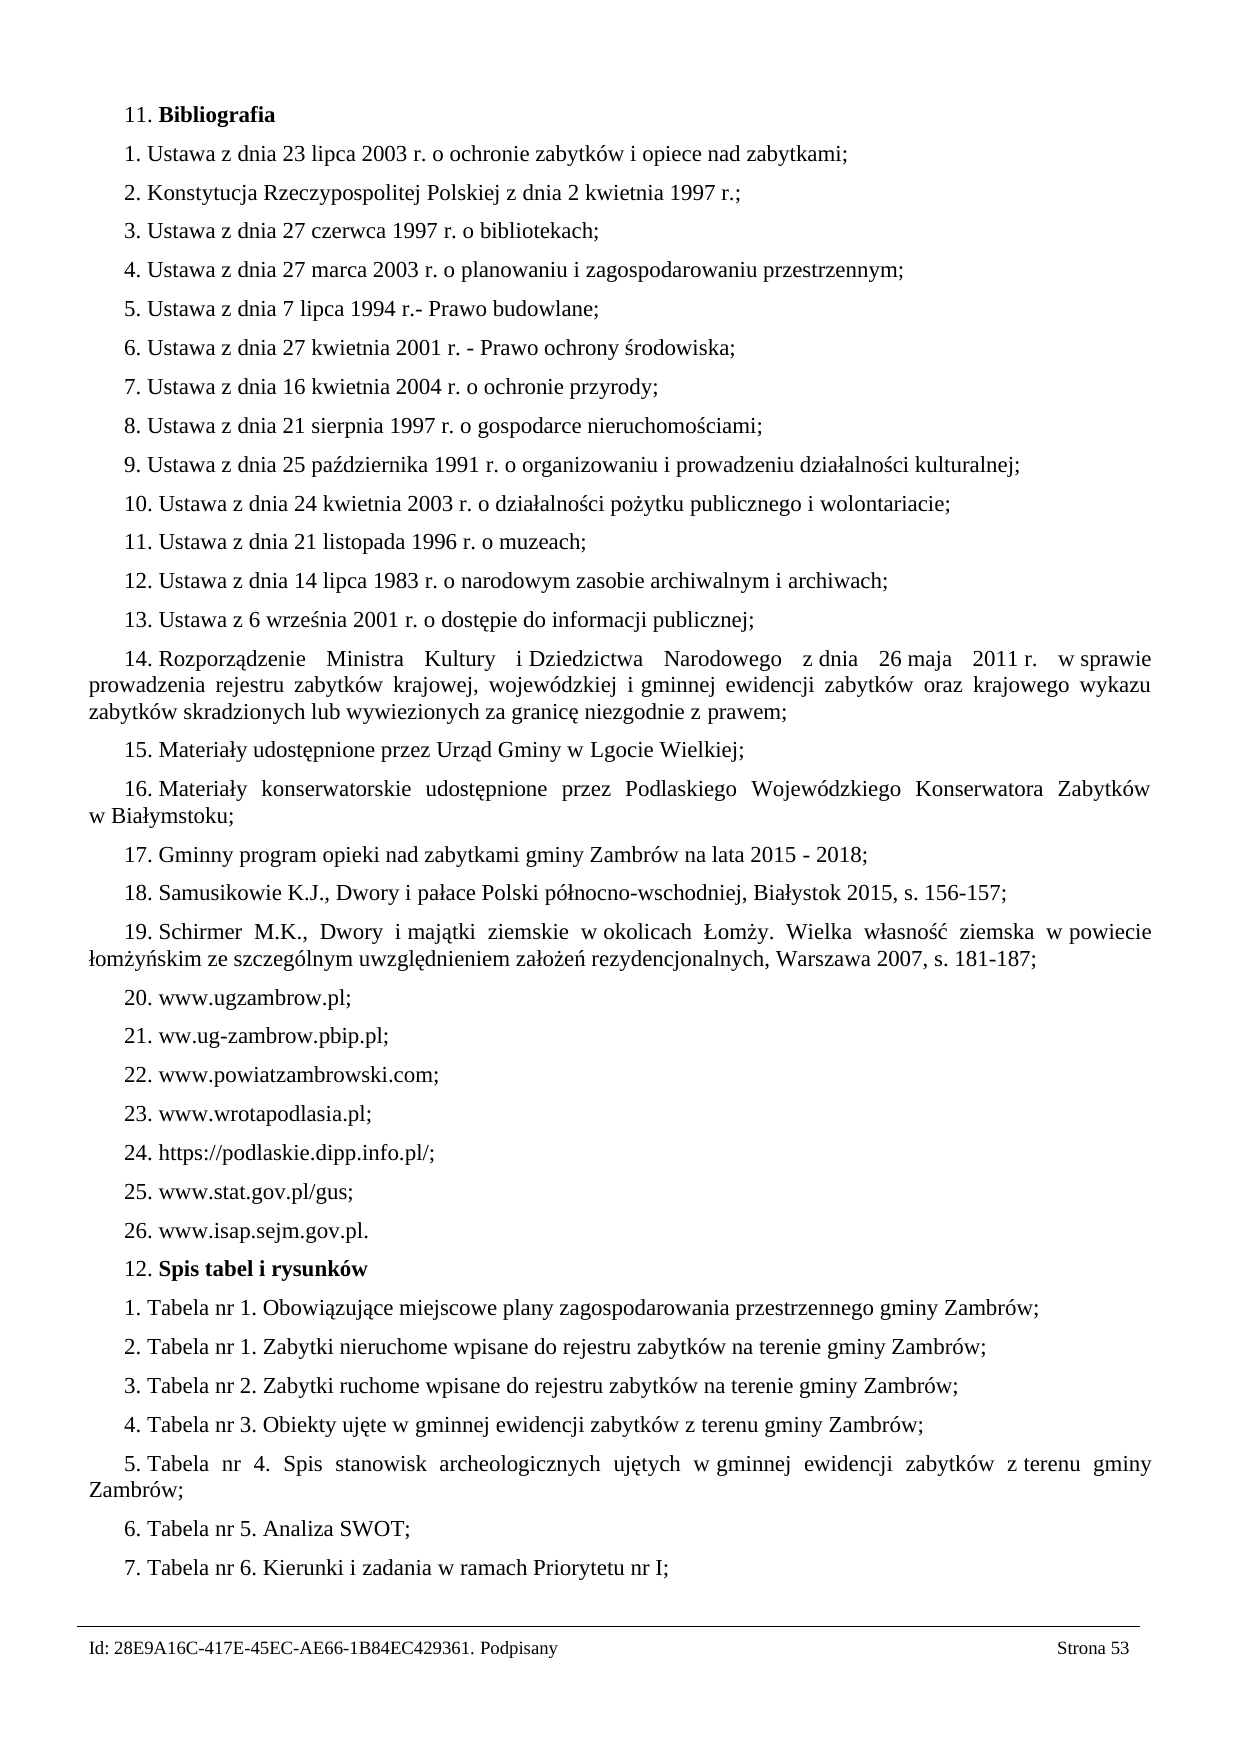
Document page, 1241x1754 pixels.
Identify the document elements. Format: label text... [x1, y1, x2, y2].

text 3. Tabela nr 2. Zabytki ruchome wpisane do rejestru zabytków na terenie gminy Zambrów; [88, 1372, 1152, 1398]
text 17. Gminny program opieki nad zabytkami gminy Zambrów na lata 2015 - 2018; [88, 841, 1152, 867]
text 12. Spis tabel i rysunków [88, 1256, 1152, 1282]
text 14. Rozporządzenie Ministra Kultury i Dziedzictwa Narodowego z dnia 26 maja 2011 r. w sprawie prowadzenia rejestru zabytków krajowej, wojewódzkiej i gminnej ewidencji zabytków oraz krajowego wykazu zabytków skradzionych lub wywiezionych za granicę niezgodnie z prawem; [88, 645, 1152, 724]
text 5. Tabela nr 4. Spis stanowisk archeologicznych ujętych w gminnej ewidencji zabytków z terenu gminy Zambrów; [88, 1450, 1152, 1502]
text 6. Ustawa z dnia 27 kwietnia 2001 r. - Prawo ochrony środowiska; [88, 334, 1152, 361]
text 5. Ustawa z dnia 7 lipca 1994 r.- Prawo budowlane; [88, 295, 1152, 322]
text 6. Tabela nr 5. Analiza SWOT; [88, 1515, 1152, 1541]
text 4. Tabela nr 3. Obiekty ujęte w gminnej ewidencji zabytków z terenu gminy Zambrów; [88, 1411, 1152, 1437]
text 2. Tabela nr 1. Zabytki nieruchome wpisane do rejestru zabytków na terenie gminy Zambrów; [88, 1333, 1152, 1359]
text 13. Ustawa z 6 września 2001 r. o dostępie do informacji publicznej; [88, 606, 1152, 632]
text 18. Samusikowie K.J., Dwory i pałace Polski północno-wschodniej, Białystok 2015, s. 156-157; [88, 879, 1152, 906]
text 25. www.stat.gov.pl/gus; [88, 1178, 1152, 1204]
text 15. Materiały udostępnione przez Urząd Gminy w Lgocie Wielkiej; [88, 737, 1152, 763]
text 22. www.powiatzambrowski.com; [88, 1061, 1152, 1088]
text 10. Ustawa z dnia 24 kwietnia 2003 r. o działalności pożytku publicznego i wolontariacie; [88, 489, 1152, 516]
text 9. Ustawa z dnia 25 października 1991 r. o organizowaniu i prowadzeniu działalności kulturalnej; [88, 451, 1152, 477]
text 16. Materiały konserwatorskie udostępnione przez Podlaskiego Wojewódzkiego Konserwatora Zabytków w Białymstoku; [88, 775, 1152, 828]
text 11. Bibliografia [88, 101, 1152, 127]
text 26. www.isap.sejm.gov.pl. [88, 1217, 1152, 1243]
text 8. Ustawa z dnia 21 sierpnia 1997 r. o gospodarce nieruchomościami; [88, 412, 1152, 438]
text 23. www.wrotapodlasia.pl; [88, 1100, 1152, 1126]
text 7. Ustawa z dnia 16 kwietnia 2004 r. o ochronie przyrody; [88, 373, 1152, 399]
text 4. Ustawa z dnia 27 marca 2003 r. o planowaniu i zagospodarowaniu przestrzennym; [88, 256, 1152, 283]
text 2. Konstytucja Rzeczypospolitej Polskiej z dnia 2 kwietnia 1997 r.; [88, 179, 1152, 205]
text 20. www.ugzambrow.pl; [88, 983, 1152, 1010]
text 11. Ustawa z dnia 21 listopada 1996 r. o muzeach; [88, 528, 1152, 555]
text 24. https://podlaskie.dipp.info.pl/; [88, 1139, 1152, 1165]
text 1. Tabela nr 1. Obowiązujące miejscowe plany zagospodarowania przestrzennego gminy Zambrów; [88, 1294, 1152, 1321]
text 12. Ustawa z dnia 14 lipca 1983 r. o narodowym zasobie archiwalnym i archiwach; [88, 567, 1152, 594]
text 1. Ustawa z dnia 23 lipca 2003 r. o ochronie zabytków i opiece nad zabytkami; [88, 140, 1152, 166]
text 3. Ustawa z dnia 27 czerwca 1997 r. o bibliotekach; [88, 218, 1152, 244]
text 19. Schirmer M.K., Dwory i majątki ziemskie w okolicach Łomży. Wielka własność ziemska w powiecie łomżyńskim ze szczególnym uwzględnieniem założeń rezydencjonalnych, Warszawa 2007, s. 181-187; [88, 918, 1152, 971]
text 7. Tabela nr 6. Kierunki i zadania w ramach Priorytetu nr I; [88, 1554, 1152, 1580]
text 21. ww.ug-zambrow.pbip.pl; [88, 1022, 1152, 1049]
